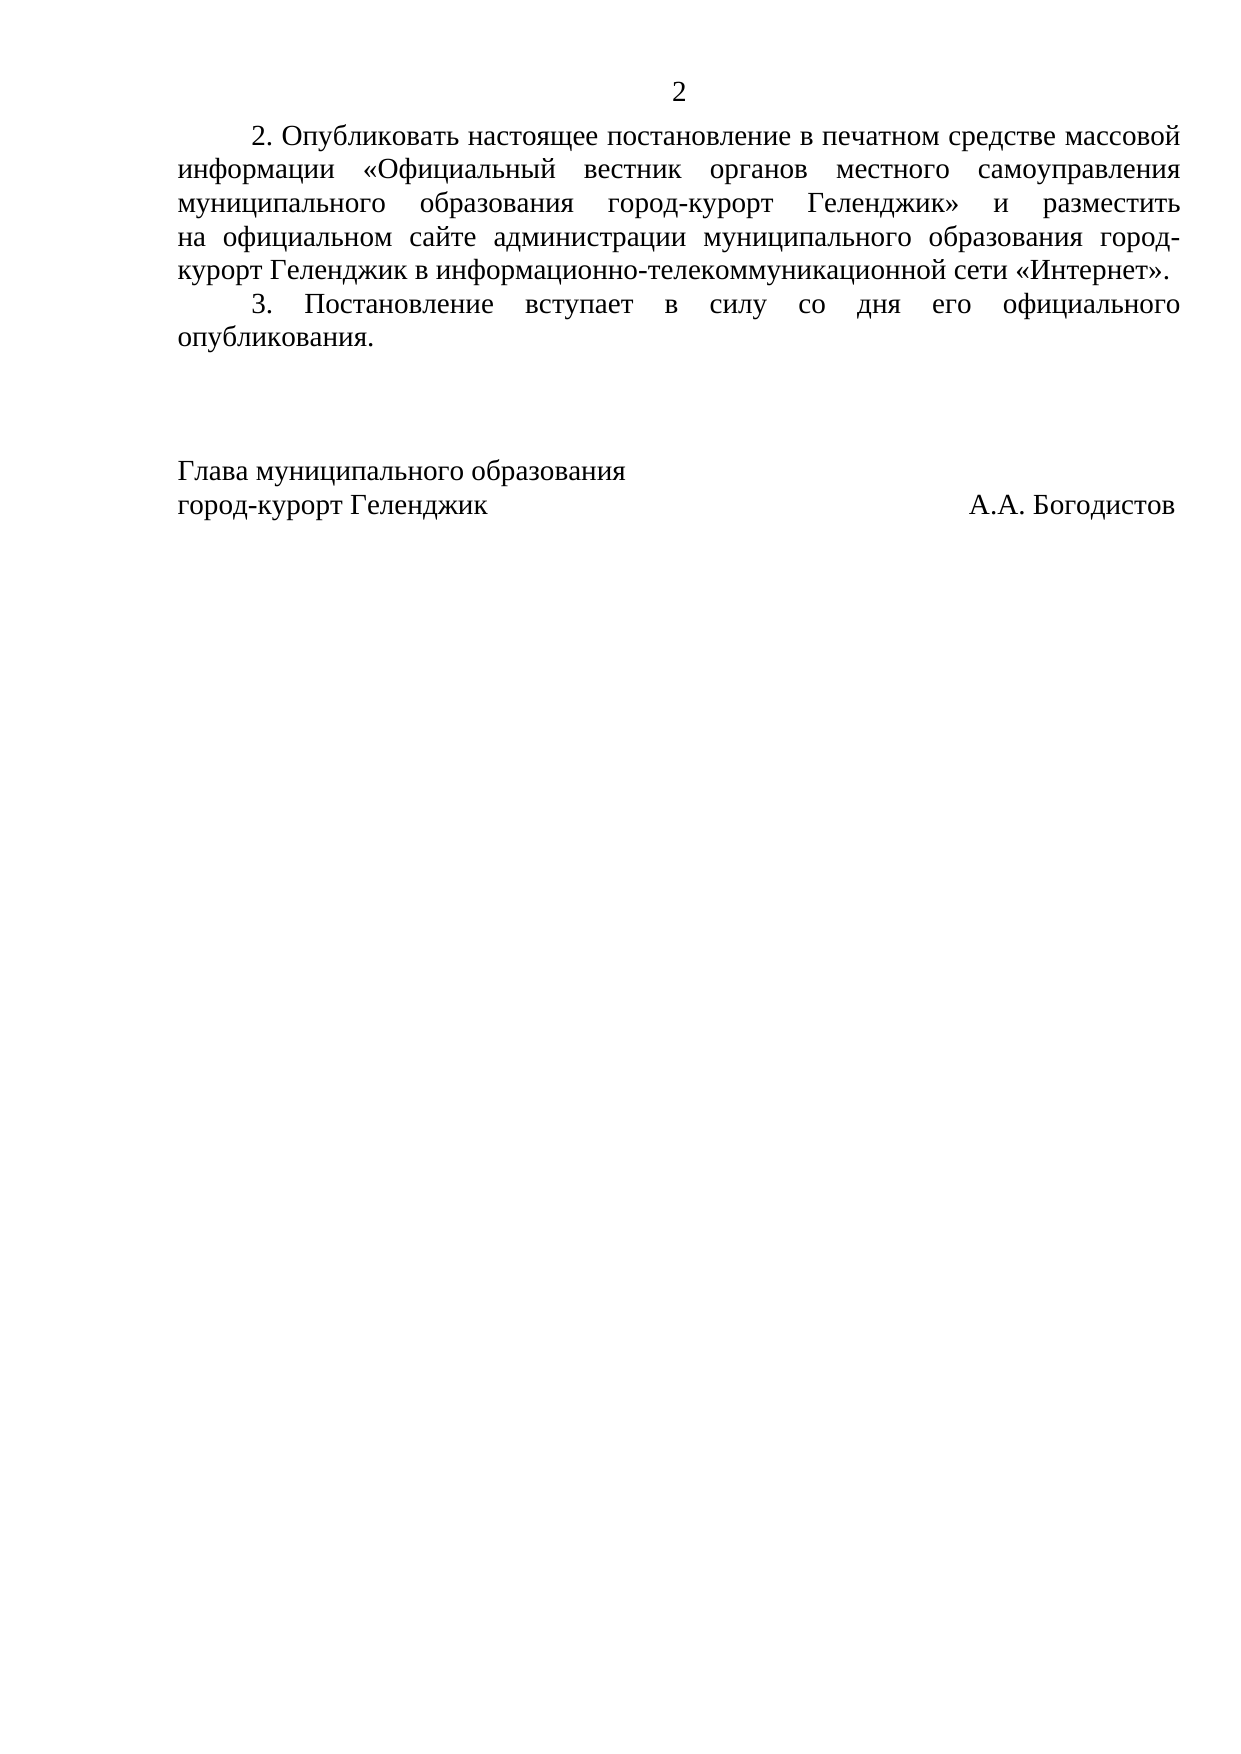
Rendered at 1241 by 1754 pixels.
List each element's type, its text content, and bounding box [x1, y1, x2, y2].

text 3. Постановление вступает в силу со дня его официального опубликования. [177, 286, 1181, 353]
text город-курорт Геленджик А.А. Богодистов [177, 487, 1181, 521]
text Глава муниципального образования [177, 453, 1181, 487]
text 2. Опубликовать настоящее постановление в печатном средстве массовой информации «Официальный вестник органов местного самоуправления муниципального образования город-курорт Геленджик» и разместить на официальном сайте администрации муниципального образования город-курорт Геленджик в информационно-телекоммуникационной сети «Интернет». [177, 118, 1181, 286]
